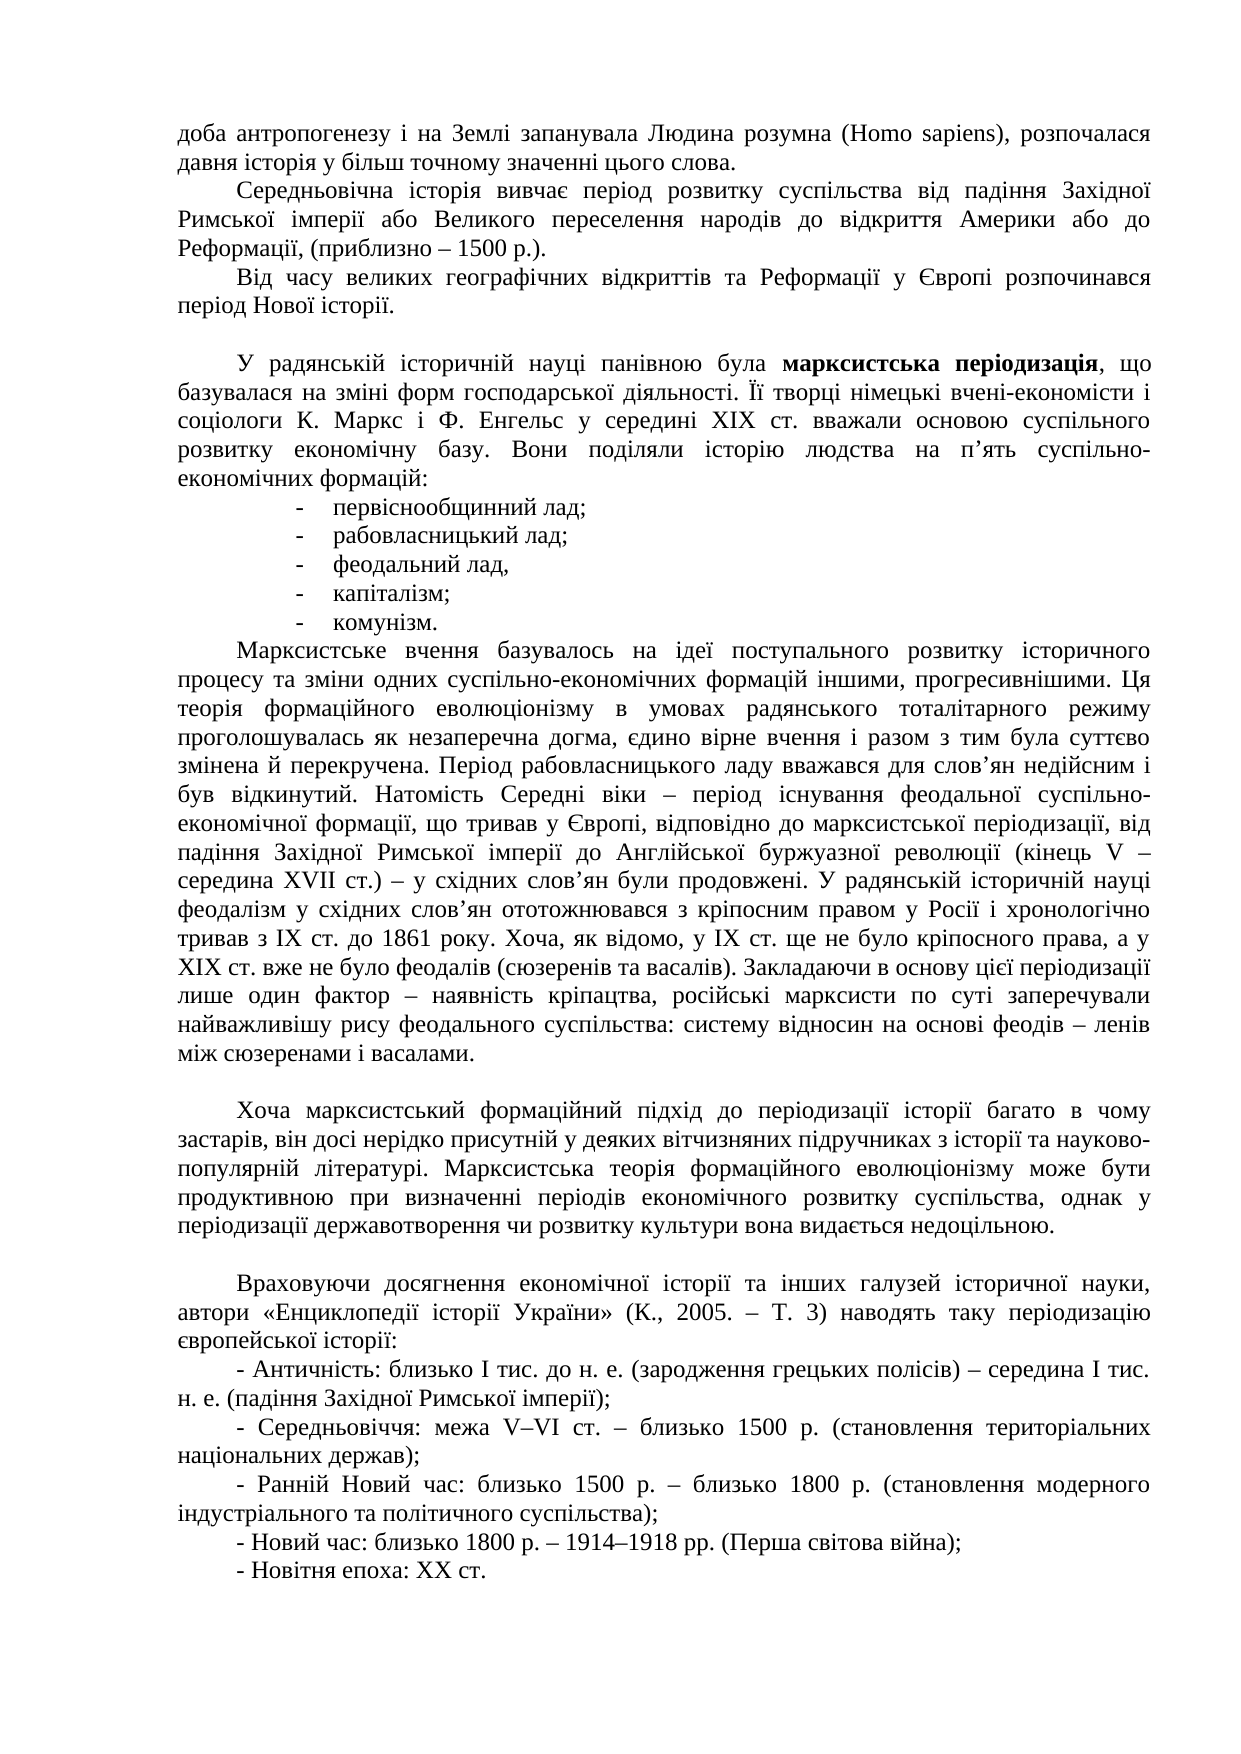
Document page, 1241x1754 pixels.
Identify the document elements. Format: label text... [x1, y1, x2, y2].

text - Новий час: близько 1800 р. – 1914–1918 рр. (Перша світова війна); [177, 1527, 1152, 1556]
list рабовласницький лад; [295, 521, 1152, 549]
text Від часу великих географічних відкриттів та Реформації у Європі розпочинався період Нової історії. [177, 262, 1152, 319]
text У радянській історичній науці панівною була марксистська періодизація, що базувалася на зміні форм господарської діяльності. Її творці німецькі вчені-економісти і соціологи К. Маркс і Ф. Енгельс у середині ХІХ ст. вважали основою суспільного розвитку економічну базу. Вони поділяли історію людства на п’ять суспільно-економічних формацій: [177, 348, 1152, 492]
text - Новітня епоха: ХХ ст. [177, 1556, 1152, 1584]
text - Античність: близько І тис. до н. е. (зародження грецьких полісів) – середина І тис. н. е. (падіння Західної Римської імперії); [177, 1354, 1152, 1412]
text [177, 118, 1152, 176]
text - Середньовіччя: межа V–VI ст. – близько 1500 р. (становлення територіальних національних держав); [177, 1412, 1152, 1469]
text Середньовічна історія вивчає період розвитку суспільства від падіння Західної Римської імперії або Великого переселення народів до відкриття Америки або до Реформації, (приблизно – 1500 р.). [177, 176, 1152, 262]
list капіталізм; [295, 578, 1152, 607]
list первіснообщинний лад; [295, 492, 1152, 521]
list комунізм. [295, 607, 1152, 636]
text Хоча марксистський формаційний підхід до періодизації історії багато в чому застарів, він досі нерідко присутній у деяких вітчизняних підручниках з історії та науково-популярній літературі. Марксистська теорія формаційного еволюціонізму може бути продуктивною при визначенні періодів економічного розвитку суспільства, однак у періодизації державотворення чи розвитку культури вона видається недоцільною. [177, 1096, 1152, 1239]
text Марксистське вчення базувалось на ідеї поступального розвитку історичного процесу та зміни одних суспільно-економічних формацій іншими, прогресивнішими. Ця теорія формаційного еволюціонізму в умовах радянського тоталітарного режиму проголошувалась як незаперечна догма, єдино вірне вчення і разом з тим була суттєво змінена й перекручена. Період рабовласницького ладу вважався для слов’ян недійсним і був відкинутий. Натомість Середні віки – період існування феодальної суспільно-економічної формації, що тривав у Європі, відповідно до марксистської періодизації, від падіння Західної Римської імперії до Англійської буржуазної революції (кінець V – середина XVII ст.) – у східних слов’ян були продовжені. У радянській історичній науці феодалізм у східних слов’ян ототожнювався з кріпосним правом у Росії і хронологічно тривав з ІХ ст. до 1861 року. Хоча, як відомо, у ІХ ст. ще не було кріпосного права, а у ХІХ ст. вже не було феодалів (сюзеренів та васалів). Закладаючи в основу цієї періодизації лише один фактор – наявність кріпацтва, російські марксисти по суті заперечували найважливішу рису феодального суспільства: систему відносин на основі феодів – ленів між сюзеренами і васалами. [177, 636, 1152, 1067]
list феодальний лад, [295, 549, 1152, 578]
text - Ранній Новий час: близько 1500 р. – близько 1800 р. (становлення модерного індустріального та політичного суспільства); [177, 1469, 1152, 1527]
text Враховуючи досягнення економічної історії та інших галузей історичної науки, автори «Енциклопедії історії України» (К., 2005. – Т. 3) наводять таку періодизацію європейської історії: [177, 1268, 1152, 1354]
